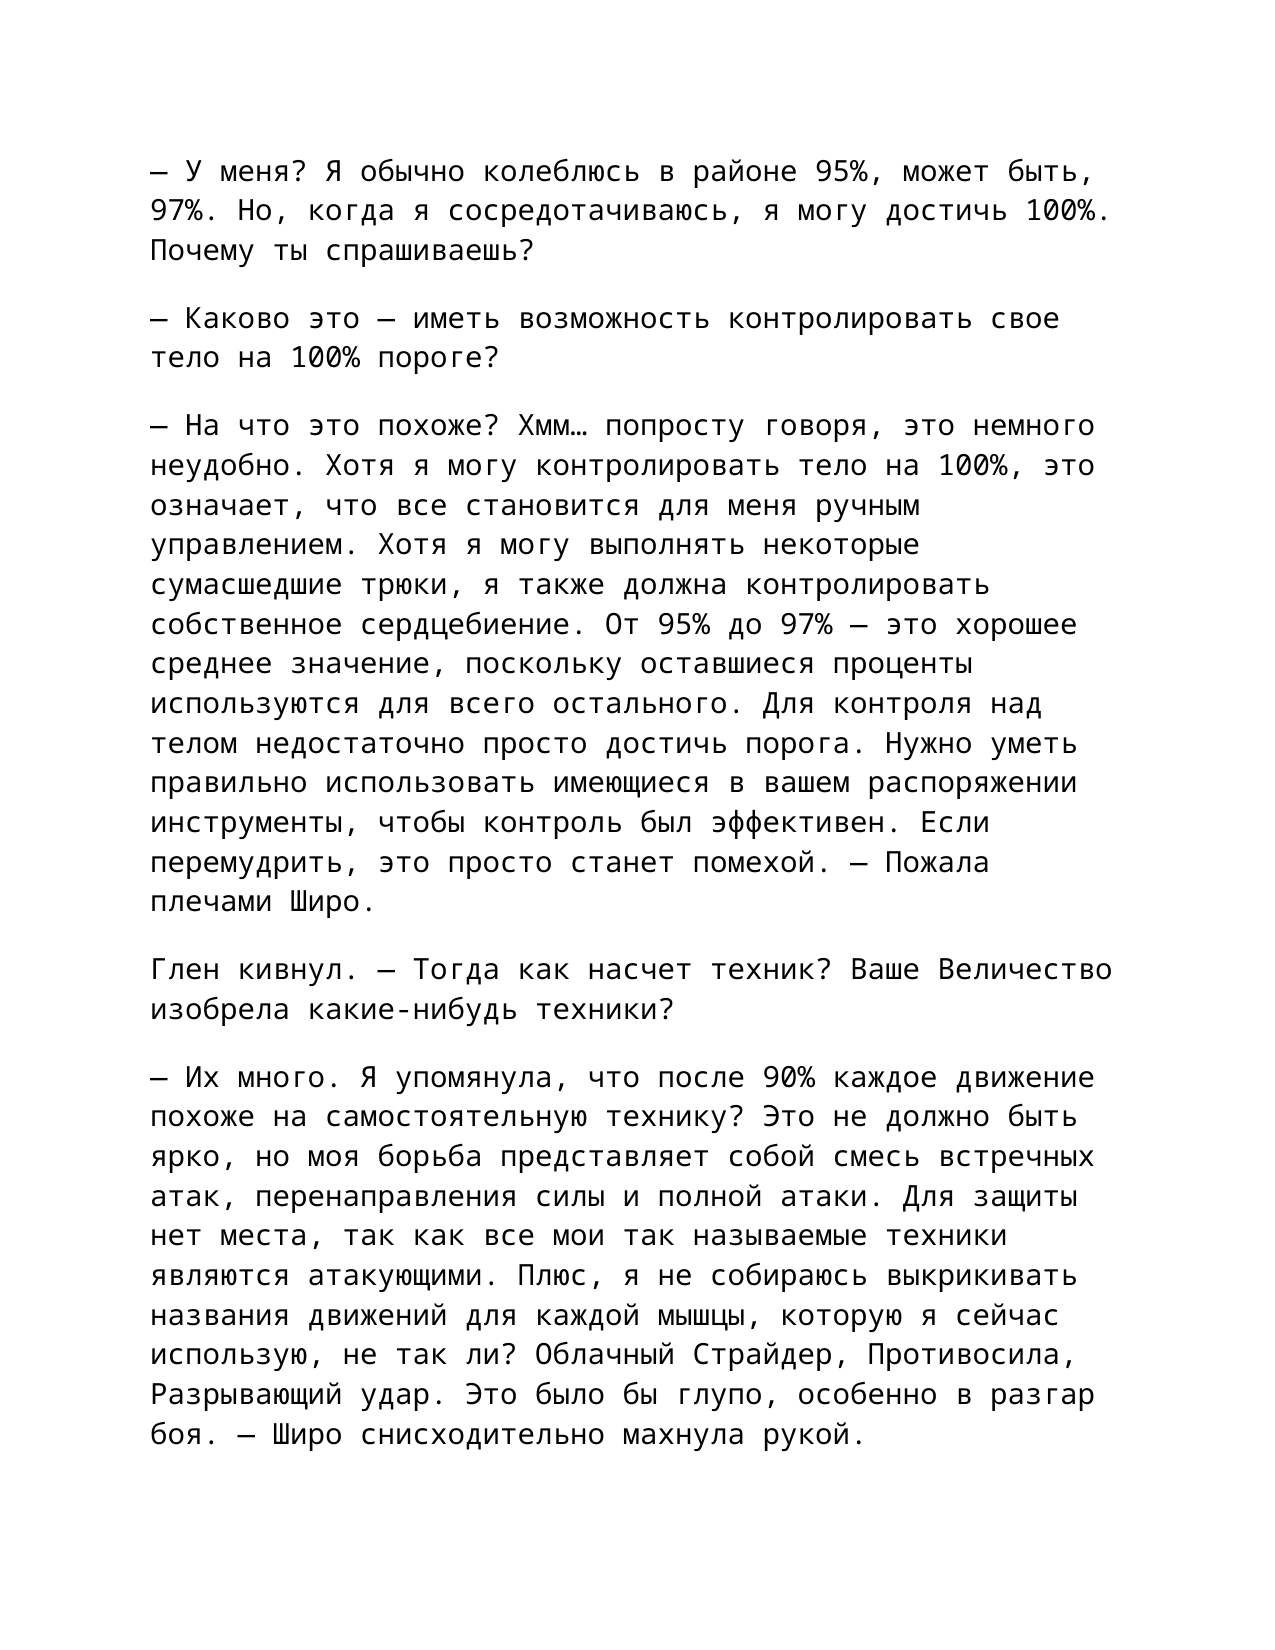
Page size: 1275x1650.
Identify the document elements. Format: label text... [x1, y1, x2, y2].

text — Их много. Я упомянула, что после 90% каждое движение похоже на самостоятельную технику? Это не должно быть ярко, но моя борьба представляет собой смесь встречных атак, перенаправления силы и полной атаки. Для защиты нет места, так как все мои так называемые техники являются атакующими. Плюс, я не собираюсь выкрикивать названия движений для каждой мышцы, которую я сейчас использую, не так ли? Облачный Страйдер, Противосила, Разрывающий удар. Это было бы глупо, особенно в разгар боя. — Широ снисходительно махнула рукой. [150, 1056, 1125, 1453]
text — Каково это — иметь возможность контролировать свое тело на 100% пороге? [150, 297, 1125, 376]
text — На что это похоже? Хмм… попросту говоря, это немного неудобно. Хотя я могу контролировать тело на 100%, это означает, что все становится для меня ручным управлением. Хотя я могу выполнять некоторые сумасшедшие трюки, я также должна контролировать собственное сердцебиение. От 95% до 97% — это хорошее среднее значение, поскольку оставшиеся проценты используются для всего остального. Для контроля над телом недостаточно просто достичь порога. Нужно уметь правильно использовать имеющиеся в вашем распоряжении инструменты, чтобы контроль был эффективен. Если перемудрить, это просто станет помехой. — Пожала плечами Широ. [150, 404, 1125, 920]
text — У меня? Я обычно колеблюсь в районе 95%, может быть, 97%. Но, когда я сосредотачиваюсь, я могу достичь 100%. Почему ты спрашиваешь? [150, 150, 1125, 269]
text Глен кивнул. — Тогда как насчет техник? Ваше Величество изобрела какие-нибудь техники? [150, 948, 1125, 1028]
